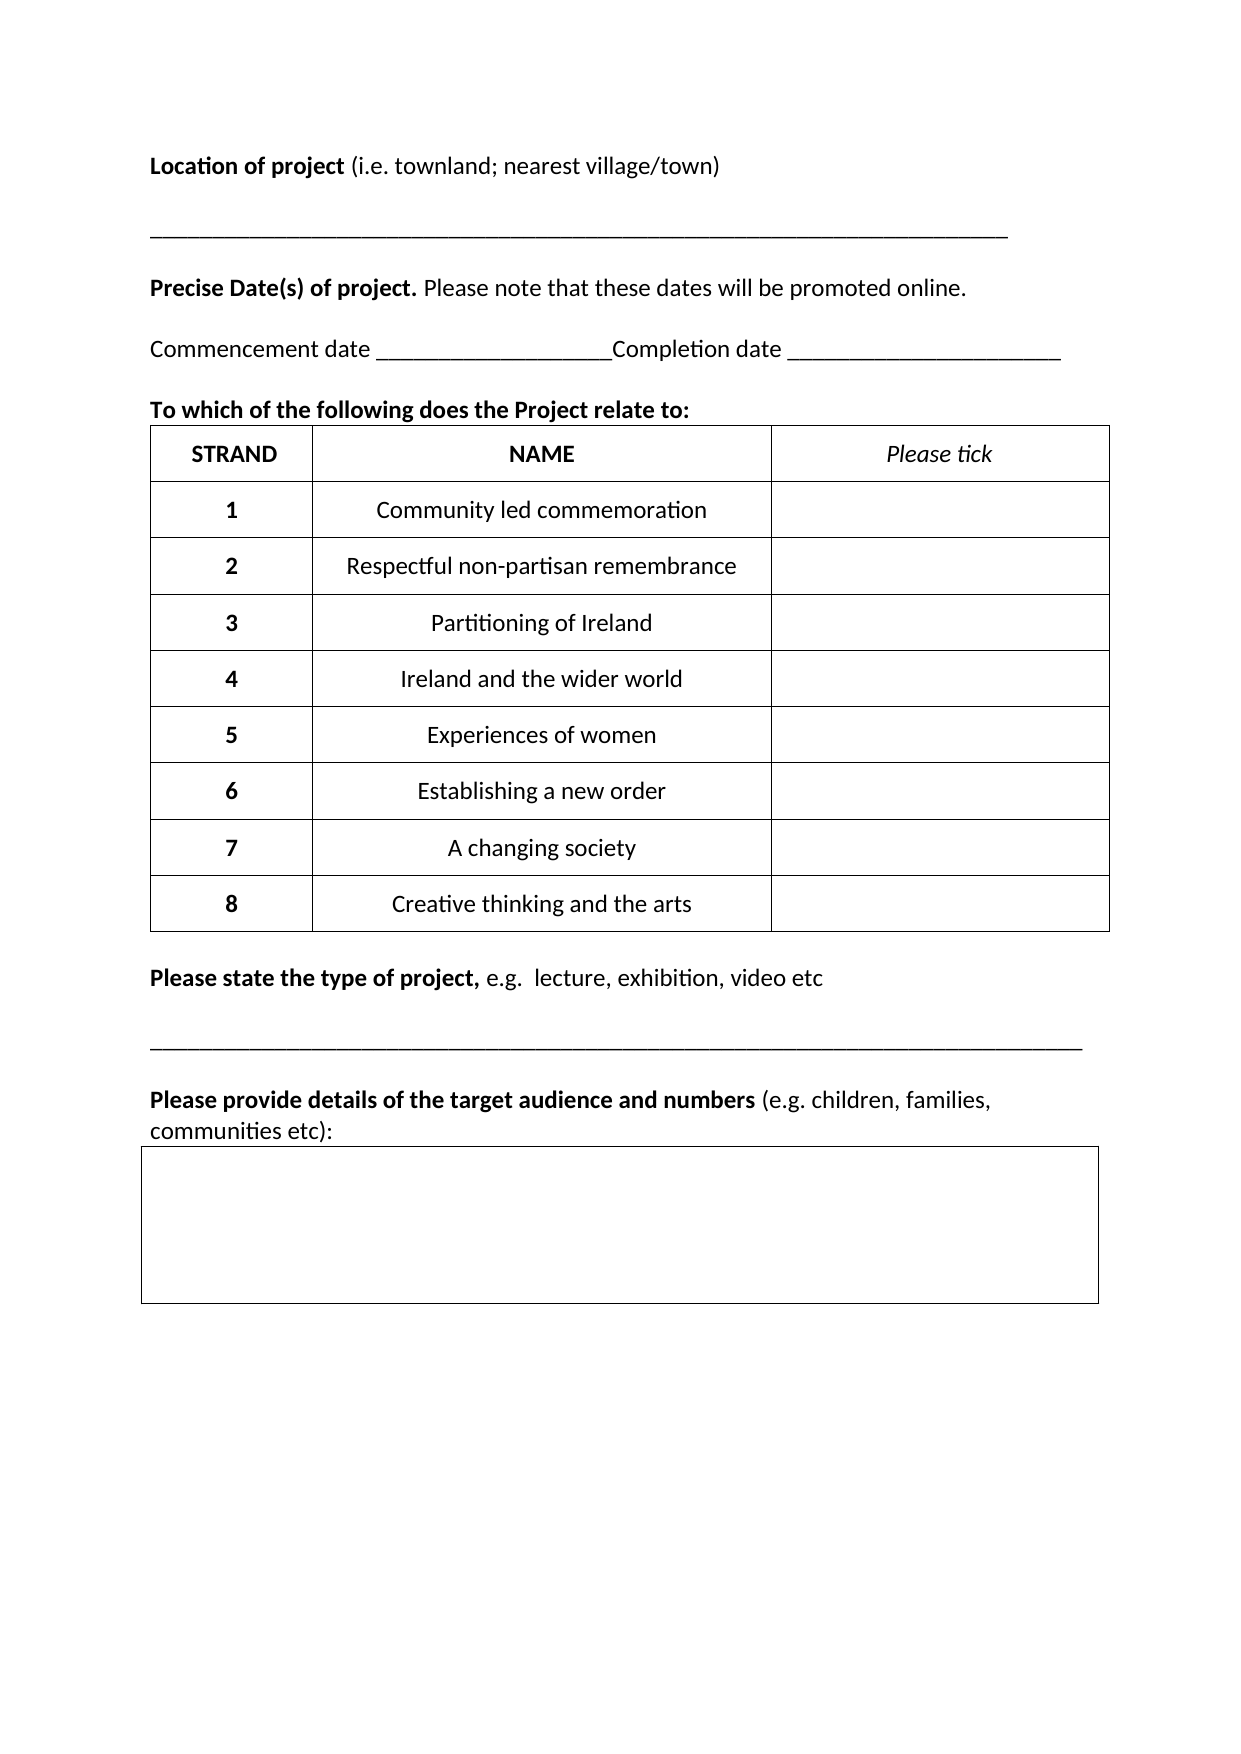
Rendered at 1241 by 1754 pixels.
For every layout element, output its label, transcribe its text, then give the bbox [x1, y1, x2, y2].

text Location of project (i.e. townland; nearest village/town) [150, 150, 1090, 181]
table_header Please tick [772, 426, 1109, 481]
table_cell [772, 820, 1109, 875]
table_cell Establishing a new order [313, 763, 771, 818]
table_header STRAND [151, 426, 312, 481]
table_cell Creative thinking and the arts [313, 876, 771, 931]
table_cell 7 [151, 820, 312, 875]
table_cell 2 [151, 538, 312, 593]
table_cell Community led commemoration [313, 482, 771, 537]
text Commencement date ___________________Completion date ______________________ [150, 333, 1090, 364]
text Please state the type of project, e.g. lecture, exhibition, video etc [150, 962, 1090, 993]
table_cell 6 [151, 763, 312, 818]
table_cell 1 [151, 482, 312, 537]
table_cell Ireland and the wider world [313, 651, 771, 706]
text ___________________________________________________________________________ [150, 1023, 1090, 1054]
table_cell 8 [151, 876, 312, 931]
table_cell [772, 595, 1109, 650]
table_cell Respectful non-partisan remembrance [313, 538, 771, 593]
table_cell Experiences of women [313, 707, 771, 762]
table_cell [772, 482, 1109, 537]
text Please provide details of the target audience and numbers (e.g. children, families, communities etc): [150, 1084, 1090, 1146]
table_cell [772, 707, 1109, 762]
table_cell A changing society [313, 820, 771, 875]
table_header NAME [313, 426, 771, 481]
table_cell Partitioning of Ireland [313, 595, 771, 650]
table_cell [772, 763, 1109, 818]
table_cell 5 [151, 707, 312, 762]
table_cell [772, 876, 1109, 931]
text To which of the following does the Project relate to: [150, 394, 1090, 425]
table_cell 4 [151, 651, 312, 706]
table_cell [772, 538, 1109, 593]
text Precise Date(s) of project. Please note that these dates will be promoted online. [150, 272, 1090, 303]
table_cell [772, 651, 1109, 706]
text _____________________________________________________________________ [150, 211, 1090, 242]
table_cell 3 [151, 595, 312, 650]
